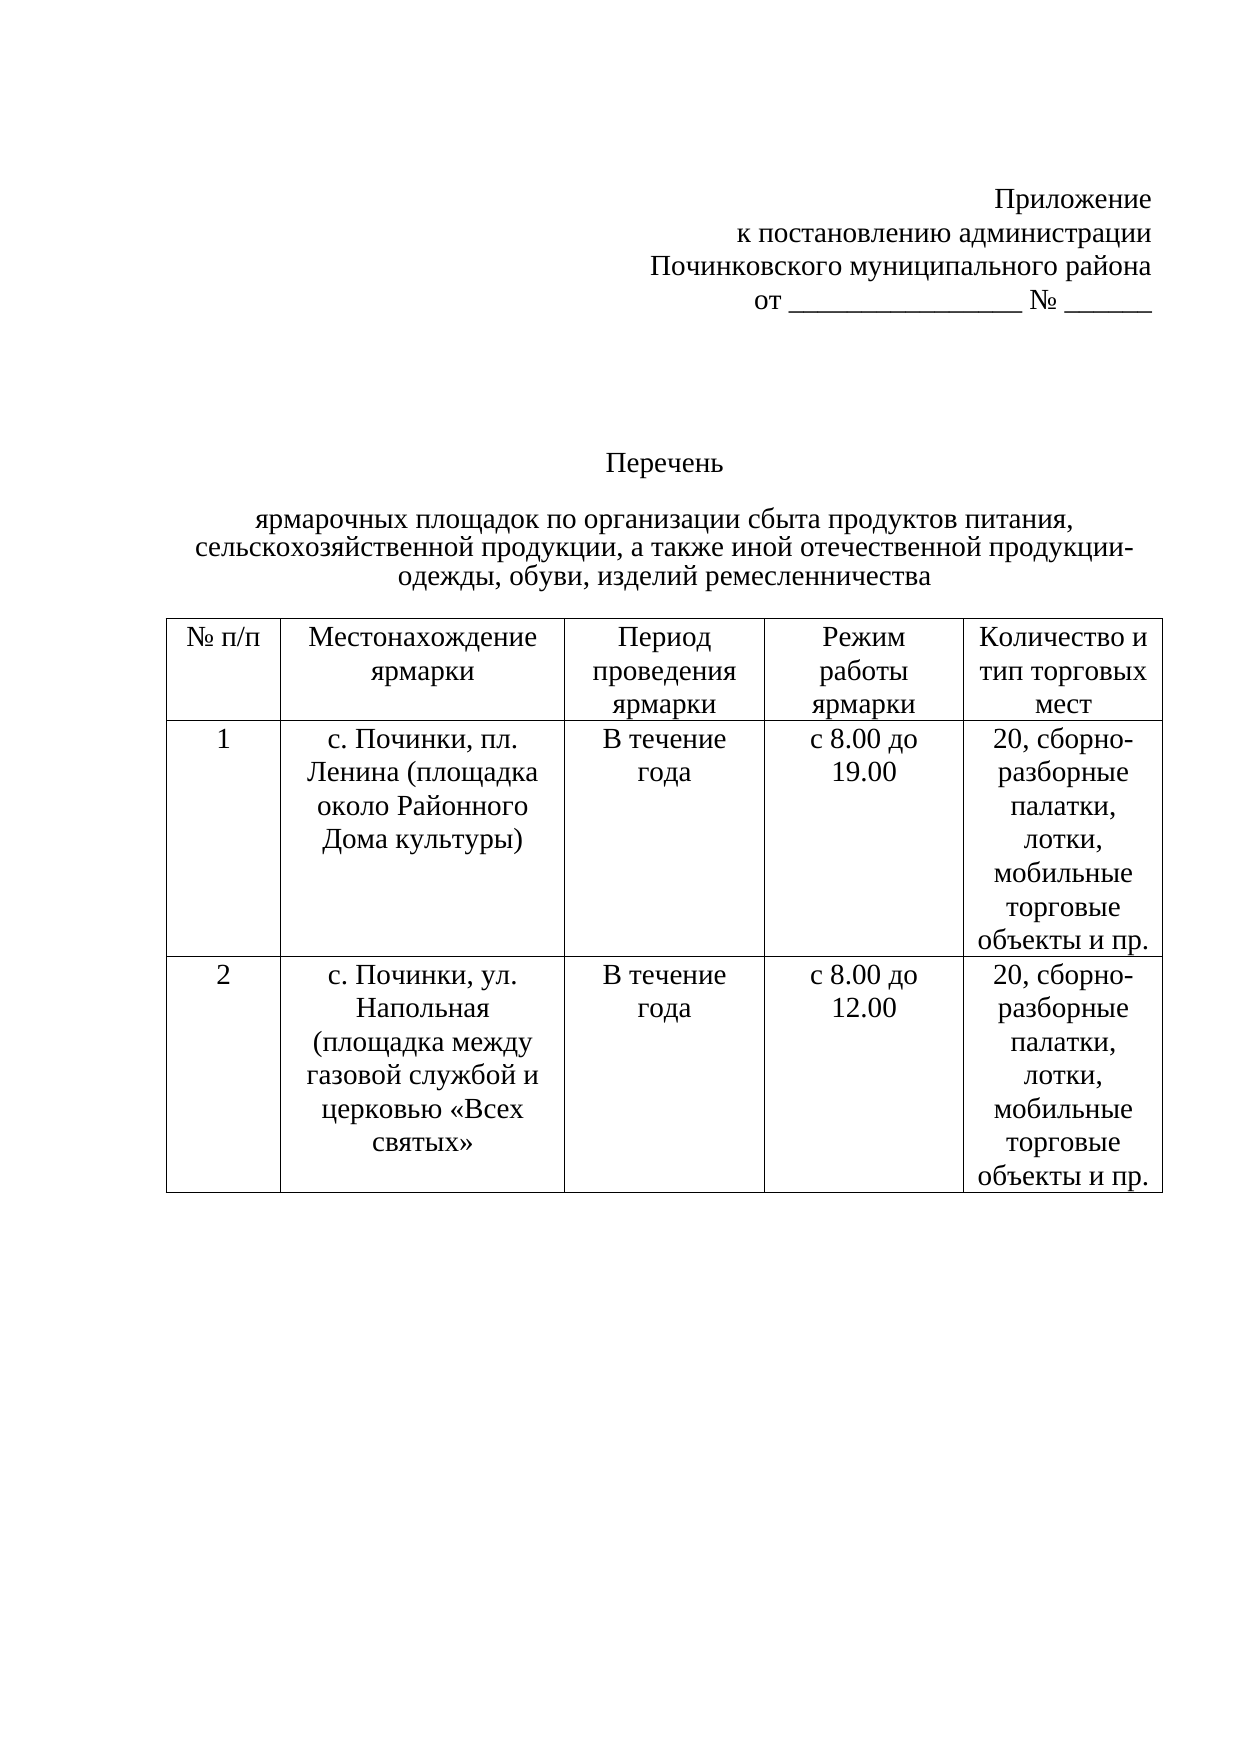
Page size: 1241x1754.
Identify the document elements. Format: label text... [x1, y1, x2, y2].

table_header Количество и тип торговых мест [964, 619, 1162, 720]
table_header № п/п [167, 619, 280, 720]
text к постановлению администрации [177, 215, 1152, 248]
text от ________________ № ______ [177, 282, 1152, 315]
table_cell 2 [167, 957, 280, 1192]
table_cell 20, сборно-разборные палатки, лотки, мобильные торговые объекты и пр. [964, 957, 1162, 1192]
table_cell 1 [167, 721, 280, 956]
table_header Режим работы ярмарки [765, 619, 963, 720]
table_cell с. Починки, ул. Напольная (площадка между газовой службой и церковью «Всех святых» [281, 957, 564, 1192]
table_cell 20, сборно-разборные палатки, лотки, мобильные торговые объекты и пр. [964, 721, 1162, 956]
table_cell с 8.00 до 19.00 [765, 721, 963, 956]
text Приложение [177, 181, 1152, 215]
text Починковского муниципального района [177, 248, 1152, 282]
table_cell с 8.00 до 12.00 [765, 957, 963, 1192]
text ярмарочных площадок по организации сбыта продуктов питания, сельскохозяйственной продукции, а также иной отечественной продукции- одежды, обуви, изделий ремесленничества [177, 505, 1152, 591]
table_cell В течение года [565, 957, 764, 1192]
text Перечень [177, 449, 1152, 478]
table_cell с. Починки, пл. Ленина (площадка около Районного Дома культуры) [281, 721, 564, 956]
table_header Местонахождение ярмарки [281, 619, 564, 720]
table_cell В течение года [565, 721, 764, 956]
table_header Период проведения ярмарки [565, 619, 764, 720]
